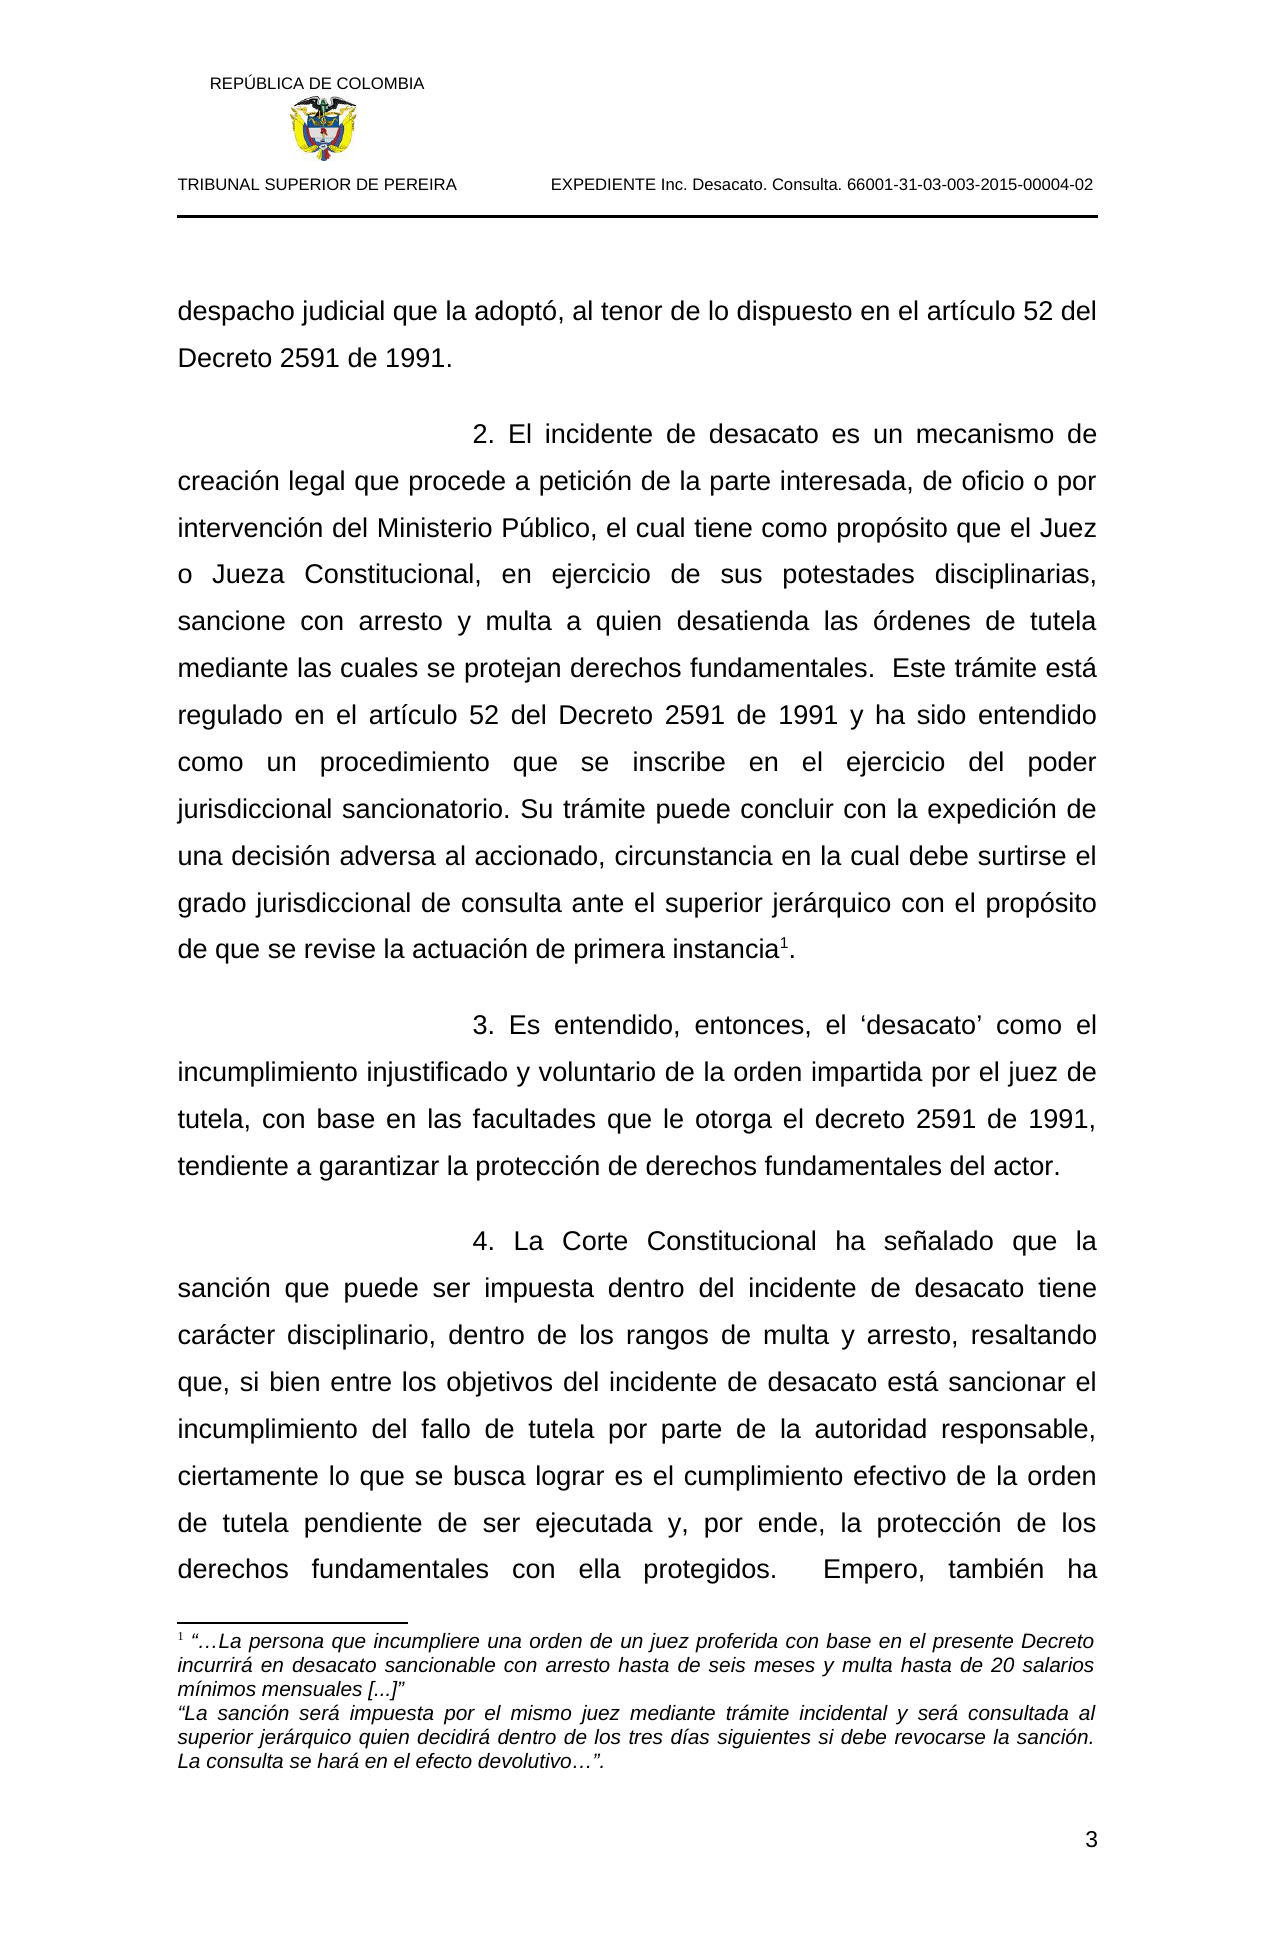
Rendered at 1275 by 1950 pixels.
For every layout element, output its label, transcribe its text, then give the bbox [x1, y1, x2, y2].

picture [289, 96, 357, 161]
text 3. Es entendido, entonces, el ‘desacato’ como el incumplimiento injustificado y voluntario de la orden impartida por el juez de tutela, con base en las facultades que le otorga el decreto 2591 de 1991, tendiente a garantizar la protección de derechos fundamentales del actor. [177, 1009, 1098, 1181]
text 2. El incidente de desacato es un mecanismo de creación legal que procede a petición de la parte interesada, de oficio o por intervención del Ministerio Público, el cual tiene como propósito que el Juez o Jueza Constitucional, en ejercicio de sus potestades disciplinarias, sancione con arresto y multa a quien desatienda las órdenes de tutela mediante las cuales se protejan derechos fundamentales. Este trámite está regulado en el artículo 52 del Decreto 2591 de 1991 y ha sido entendido como un procedimiento que se inscribe en el ejercicio del poder jurisdiccional sancionatorio. Su trámite puede concluir con la expedición de una decisión adversa al accionado, circunstancia en la cual debe surtirse el grado jurisdiccional de consulta ante el superior jerárquico con el propósito de que se revise la actuación de primera instancia. [177, 418, 1098, 965]
